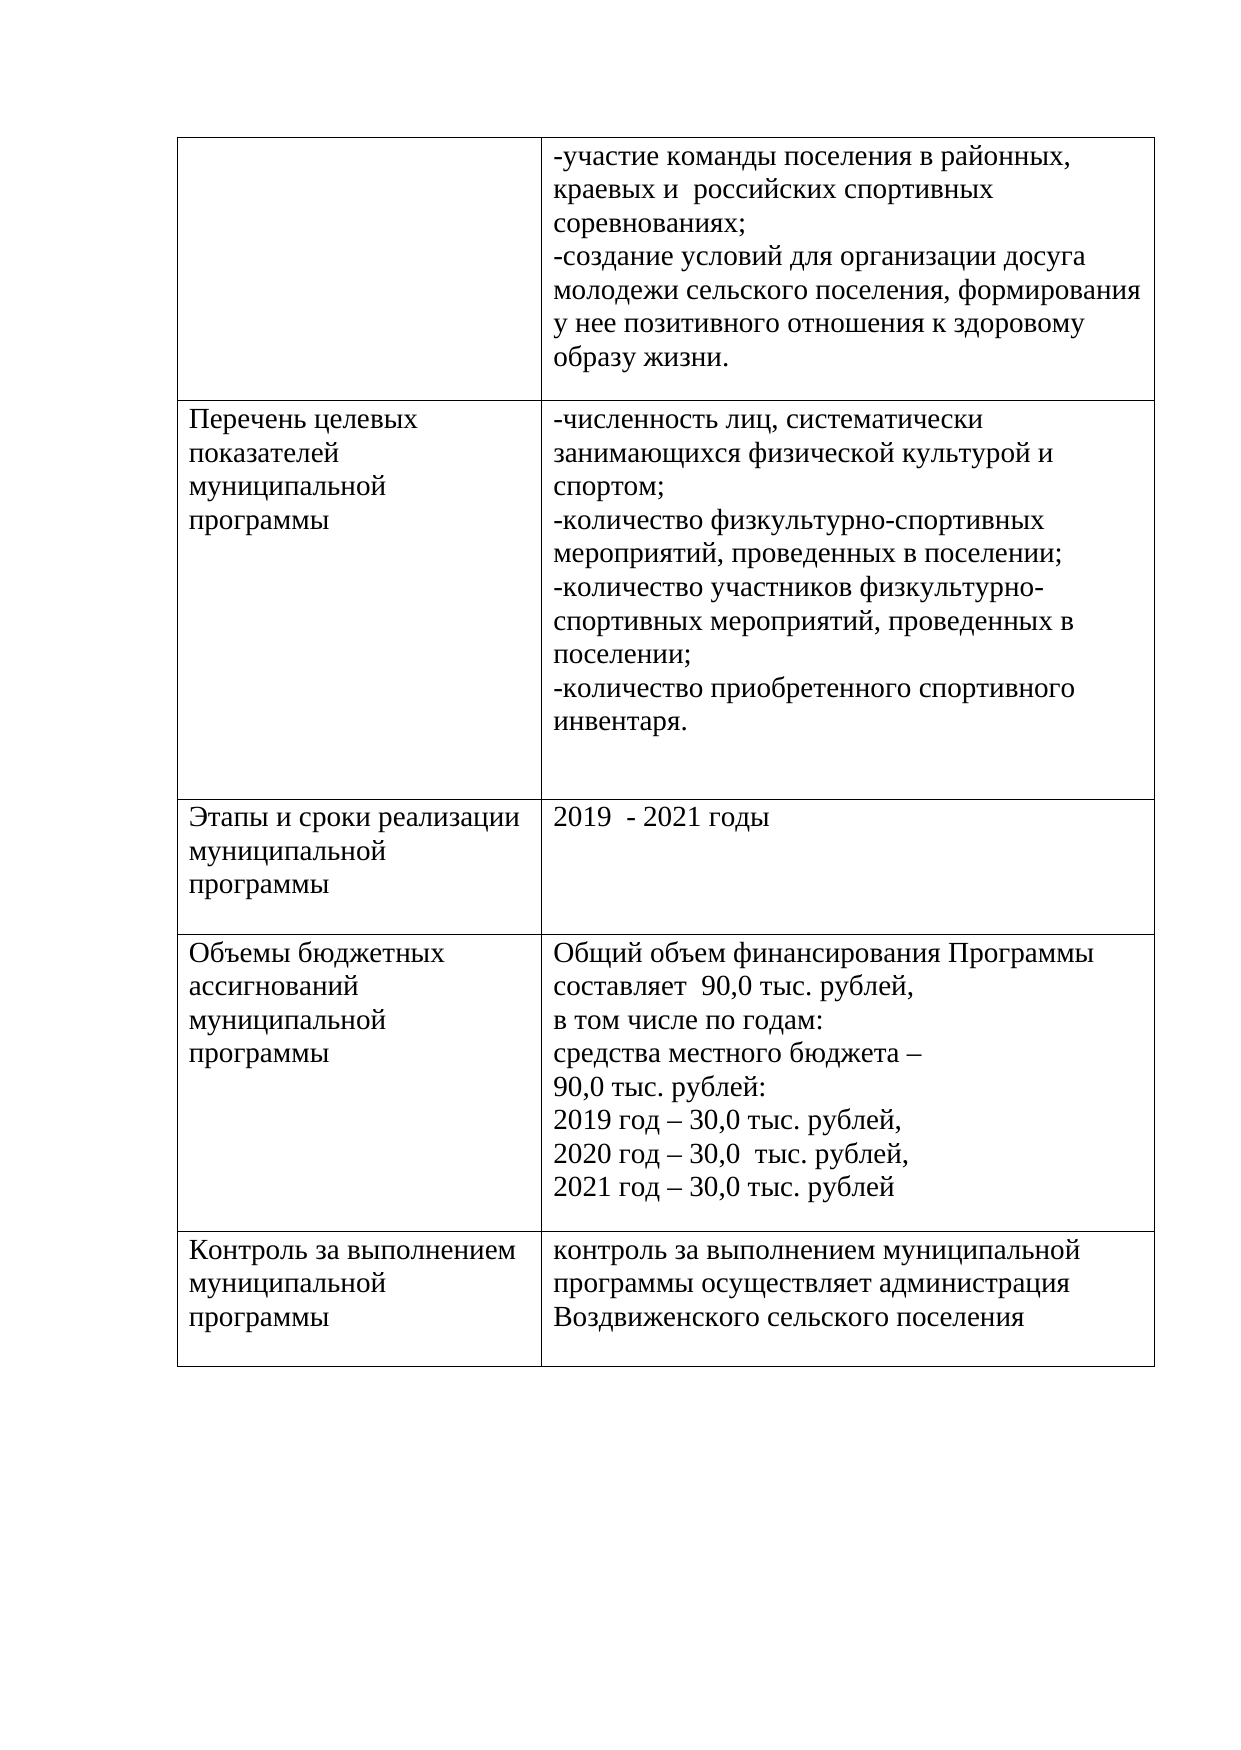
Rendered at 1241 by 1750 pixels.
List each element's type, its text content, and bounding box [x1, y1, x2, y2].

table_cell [542, 138, 1154, 400]
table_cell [178, 138, 541, 400]
table_cell Контроль за выполнением муниципальной программы [178, 1232, 541, 1366]
table_cell -численность лиц, систематически занимающихся физической культурой и спортом; -количество физкультурно-спортивных мероприятий, проведенных в поселении; -количество участников физкультурно-спортивных мероприятий, проведенных в поселении; -количество приобретенного спортивного инвентаря. [542, 401, 1154, 798]
table_cell Объемы бюджетных ассигнований муниципальной программы [178, 935, 541, 1231]
table_cell контроль за выполнением муниципальной программы осуществляет администрация Воздвиженского сельского поселения [542, 1232, 1154, 1366]
table_cell Этапы и сроки реализации муниципальной программы [178, 800, 541, 934]
table_cell Общий объем финансирования Программы составляет 90,0 тыс. рублей, в том числе по годам: средства местного бюджета – 90,0 тыс. рублей: 2019 год – 30,0 тыс. рублей, 2020 год – 30,0 тыс. рублей, 2021 год – 30,0 тыс. рублей [542, 935, 1154, 1231]
table_cell Перечень целевых показателей муниципальной программы [178, 401, 541, 798]
table_cell 2019 - 2021 годы [542, 800, 1154, 934]
